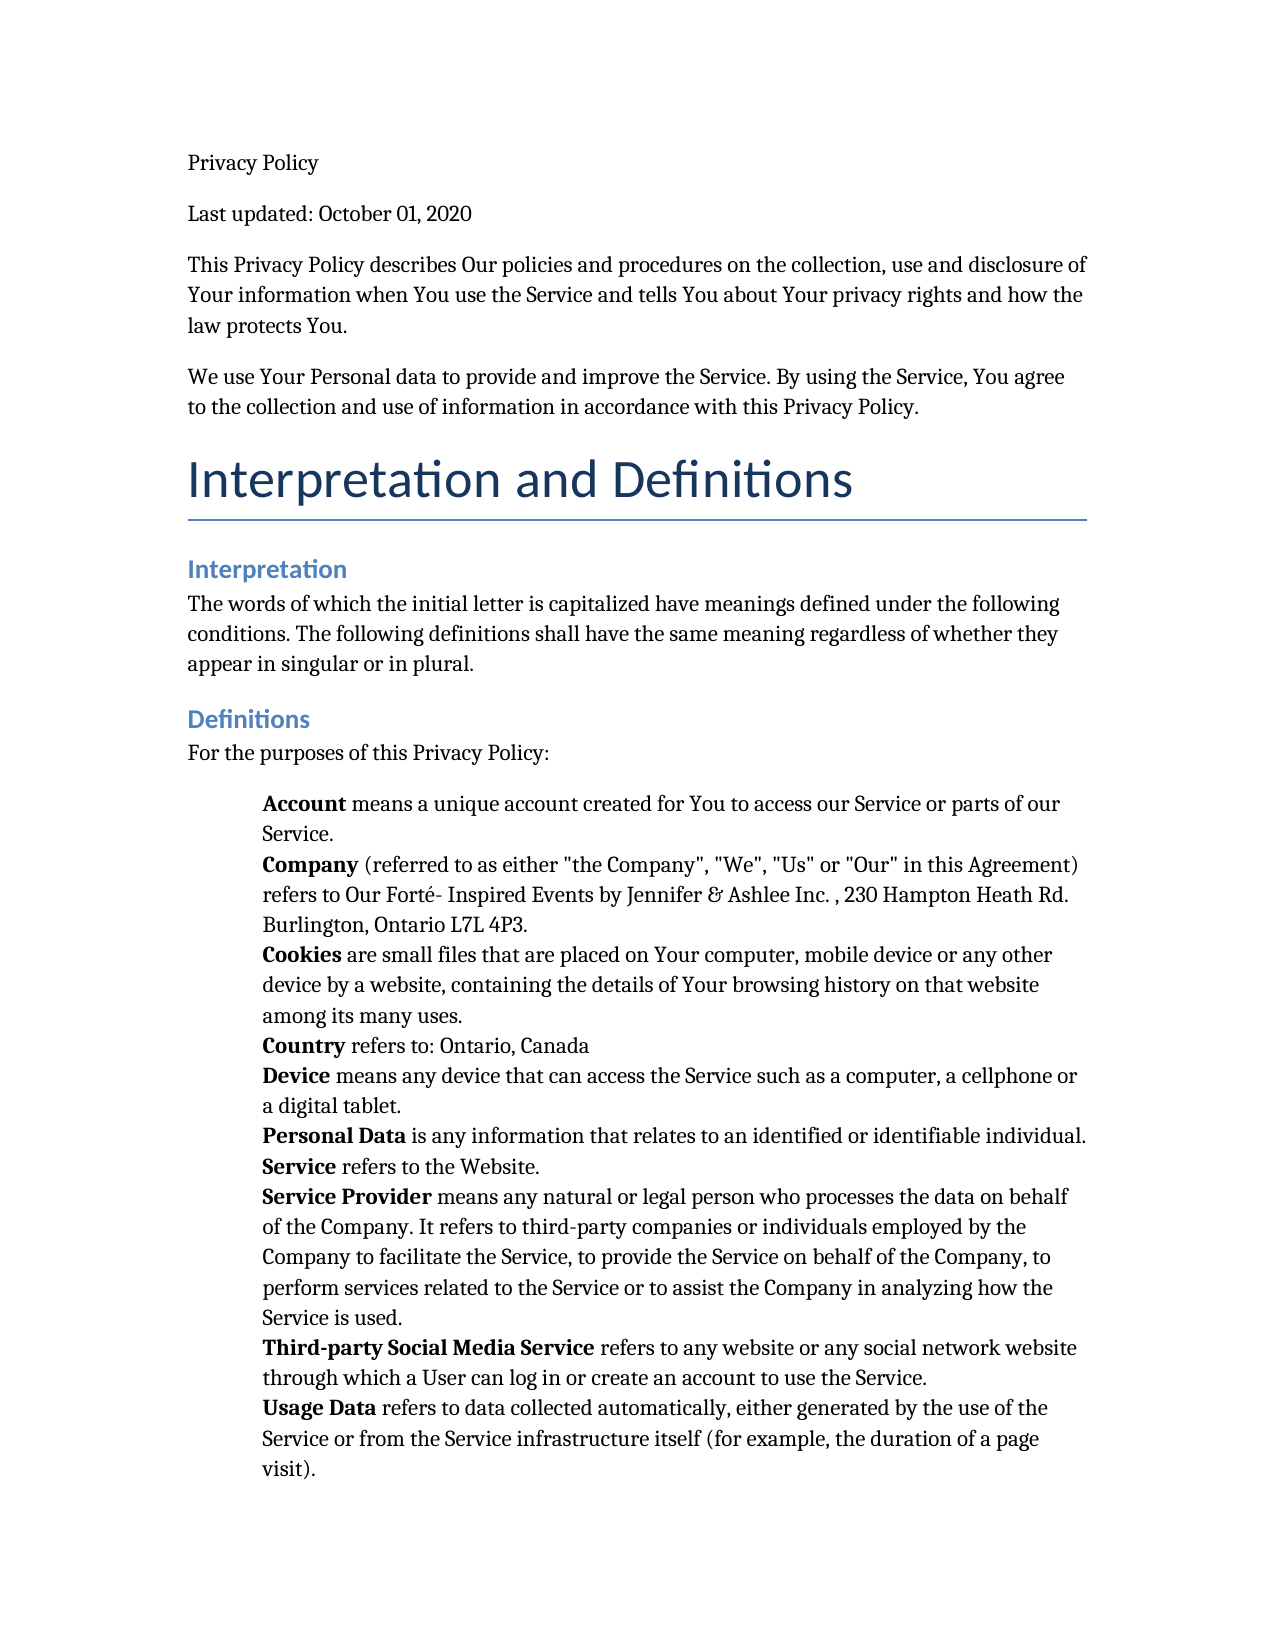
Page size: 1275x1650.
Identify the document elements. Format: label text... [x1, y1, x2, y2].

text This Privacy Policy describes Our policies and procedures on the collection, use and disclosure of Your information when You use the Service and tells You about Your privacy rights and how the law protects You. [187, 252, 1087, 339]
text Last updated: October 01, 2020 [187, 201, 1087, 227]
text Privacy Policy [187, 150, 1087, 176]
subtitle Interpretation [187, 553, 1087, 586]
title Interpretation and Definitions [187, 445, 1087, 521]
list Service Provider means any natural or legal person who processes the data on behalf of the Company. It refers to third-party companies or individuals employed by the Company to facilitate the Service, to provide the Service on behalf of the Company, to perform services related to the Service or to assist the Company in analyzing how the Service is used. [262, 1184, 1087, 1331]
list Third-party Social Media Service refers to any website or any social network website through which a User can log in or create an account to use the Service. [262, 1335, 1087, 1391]
list Usage Data refers to data collected automatically, either generated by the use of the Service or from the Service infrastructure itself (for example, the duration of a page visit). [262, 1395, 1087, 1482]
list Cookies are small files that are placed on Your computer, mobile device or any other device by a website, containing the details of Your browsing history on that website among its many uses. [262, 942, 1087, 1029]
text The words of which the initial letter is capitalized have meanings defined under the following conditions. The following definitions shall have the same meaning regardless of whether they appear in singular or in plural. [187, 591, 1087, 677]
list Country refers to: Ontario, Canada [262, 1033, 1087, 1059]
subtitle Definitions [187, 702, 1087, 735]
list Account means a unique account created for You to access our Service or parts of our Service. [262, 791, 1087, 847]
list Device means any device that can access the Service such as a computer, a cellphone or a digital tablet. [262, 1063, 1087, 1119]
text We use Your Personal data to provide and improve the Service. By using the Service, You agree to the collection and use of information in accordance with this Privacy Policy. [187, 363, 1087, 420]
list Service refers to the Website. [262, 1153, 1087, 1180]
list Personal Data is any information that relates to an identified or identifiable individual. [262, 1123, 1087, 1149]
text For the purposes of this Privacy Policy: [187, 740, 1087, 766]
list Company (referred to as either "the Company", "We", "Us" or "Our" in this Agreement) refers to Our Forté- Inspired Events by Jennifer & Ashlee Inc. , 230 Hampton Heath Rd. Burlington, Ontario L7L 4P3. [262, 851, 1087, 938]
